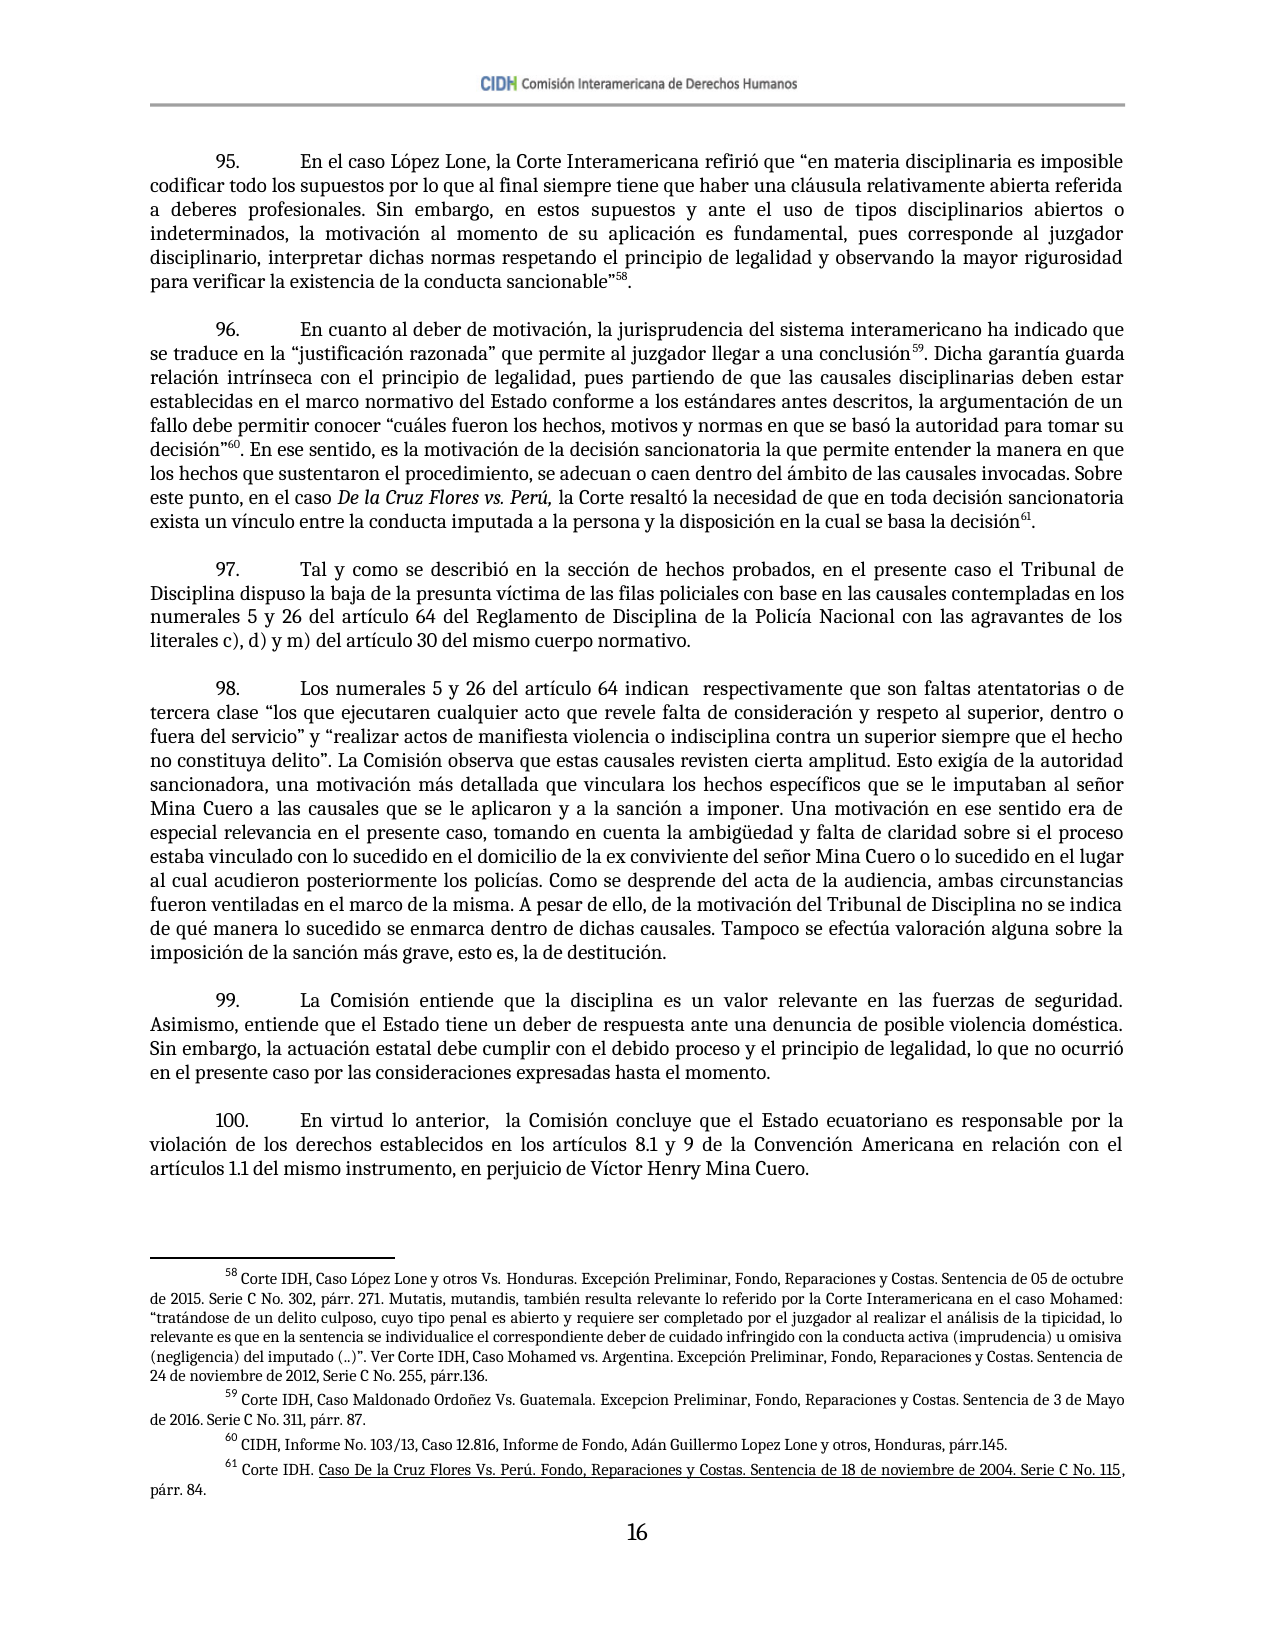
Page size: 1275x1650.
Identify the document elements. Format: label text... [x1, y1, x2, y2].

list En el caso López Lone, la Corte Interamericana refirió que “en materia disciplinaria es imposible codificar todo los supuestos por lo que al final siempre tiene que haber una cláusula relativamente abierta referida a deberes profesionales. Sin embargo, en estos supuestos y ante el uso de tipos disciplinarios abiertos o indeterminados, la motivación al momento de su aplicación es fundamental, pues corresponde al juzgador disciplinario, interpretar dichas normas respetando el principio de legalidad y observando la mayor rigurosidad para verificar la existencia de la conducta sancionable”. [150, 150, 1125, 294]
list Los numerales 5 y 26 del artículo 64 indican respectivamente que son faltas atentatorias o de tercera clase “los que ejecutaren cualquier acto que revele falta de consideración y respeto al superior, dentro o fuera del servicio” y “realizar actos de manifiesta violencia o indisciplina contra un superior siempre que el hecho no constituya delito”. La Comisión observa que estas causales revisten cierta amplitud. Esto exigía de la autoridad sancionadora, una motivación más detallada que vinculara los hechos específicos que se le imputaban al señor Mina Cuero a las causales que se le aplicaron y a la sanción a imponer. Una motivación en ese sentido era de especial relevancia en el presente caso, tomando en cuenta la ambigüedad y falta de claridad sobre si el proceso estaba vinculado con lo sucedido en el domicilio de la ex conviviente del señor Mina Cuero o lo sucedido en el lugar al cual acudieron posteriormente los policías. Como se desprende del acta de la audiencia, ambas circunstancias fueron ventiladas en el marco de la misma. A pesar de ello, de la motivación del Tribunal de Disciplina no se indica de qué manera lo sucedido se enmarca dentro de dichas causales. Tampoco se efectúa valoración alguna sobre la imposición de la sanción más grave, esto es, la de destitución. [150, 677, 1125, 964]
list La Comisión entiende que la disciplina es un valor relevante en las fuerzas de seguridad. Asimismo, entiende que el Estado tiene un deber de respuesta ante una denuncia de posible violencia doméstica. Sin embargo, la actuación estatal debe cumplir con el debido proceso y el principio de legalidad, lo que no ocurrió en el presente caso por las consideraciones expresadas hasta el momento. [150, 988, 1125, 1084]
list En cuanto al deber de motivación, la jurisprudencia del sistema interamericano ha indicado que se traduce en la “justificación razonada” que permite al juzgador llegar a una conclusión. Dicha garantía guarda relación intrínseca con el principio de legalidad, pues partiendo de que las causales disciplinarias deben estar establecidas en el marco normativo del Estado conforme a los estándares antes descritos, la argumentación de un fallo debe permitir conocer “cuáles fueron los hechos, motivos y normas en que se basó la autoridad para tomar su decisión”. En ese sentido, es la motivación de la decisión sancionatoria la que permite entender la manera en que los hechos que sustentaron el procedimiento, se adecuan o caen dentro del ámbito de las causales invocadas. Sobre este punto, en el caso De la Cruz Flores vs. Perú, la Corte resaltó la necesidad de que en toda decisión sancionatoria exista un vínculo entre la conducta imputada a la persona y la disposición en la cual se basa la decisión. [150, 318, 1125, 533]
picture [475, 75, 800, 93]
list En virtud lo anterior, la Comisión concluye que el Estado ecuatoriano es responsable por la violación de los derechos establecidos en los artículos 8.1 y 9 de la Convención Americana en relación con el artículos 1.1 del mismo instrumento, en perjuicio de Víctor Henry Mina Cuero. [150, 1108, 1125, 1180]
list Tal y como se describió en la sección de hechos probados, en el presente caso el Tribunal de Disciplina dispuso la baja de la presunta víctima de las filas policiales con base en las causales contempladas en los numerales 5 y 26 del artículo 64 del Reglamento de Disciplina de la Policía Nacional con las agravantes de los literales c), d) y m) del artículo 30 del mismo cuerpo normativo. [150, 557, 1125, 653]
